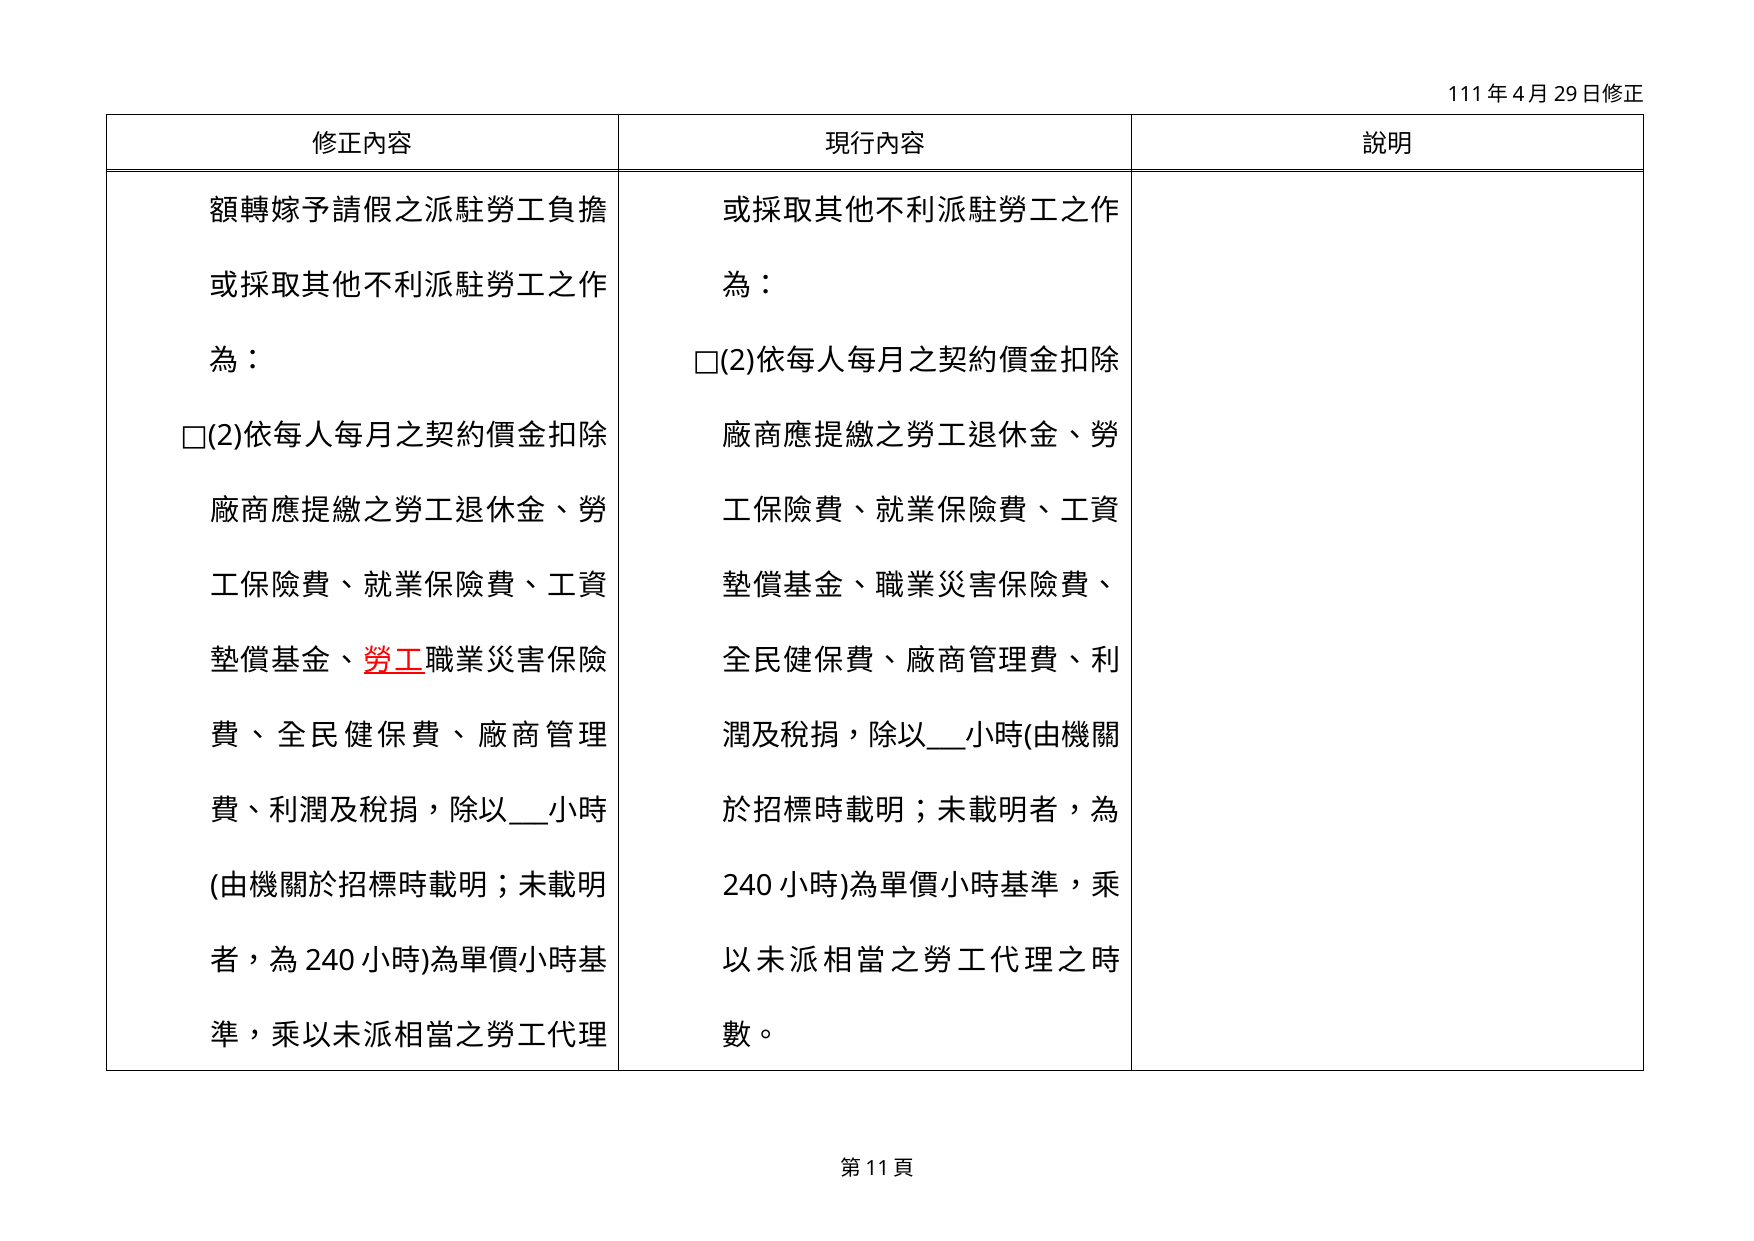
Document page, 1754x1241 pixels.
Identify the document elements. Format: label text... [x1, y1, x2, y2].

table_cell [107, 172, 618, 1070]
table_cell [619, 172, 1131, 1070]
table_header 說明 [1132, 115, 1643, 169]
table_header 修正內容 [107, 115, 618, 169]
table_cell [1132, 172, 1643, 1070]
table_header 現行內容 [619, 115, 1131, 169]
